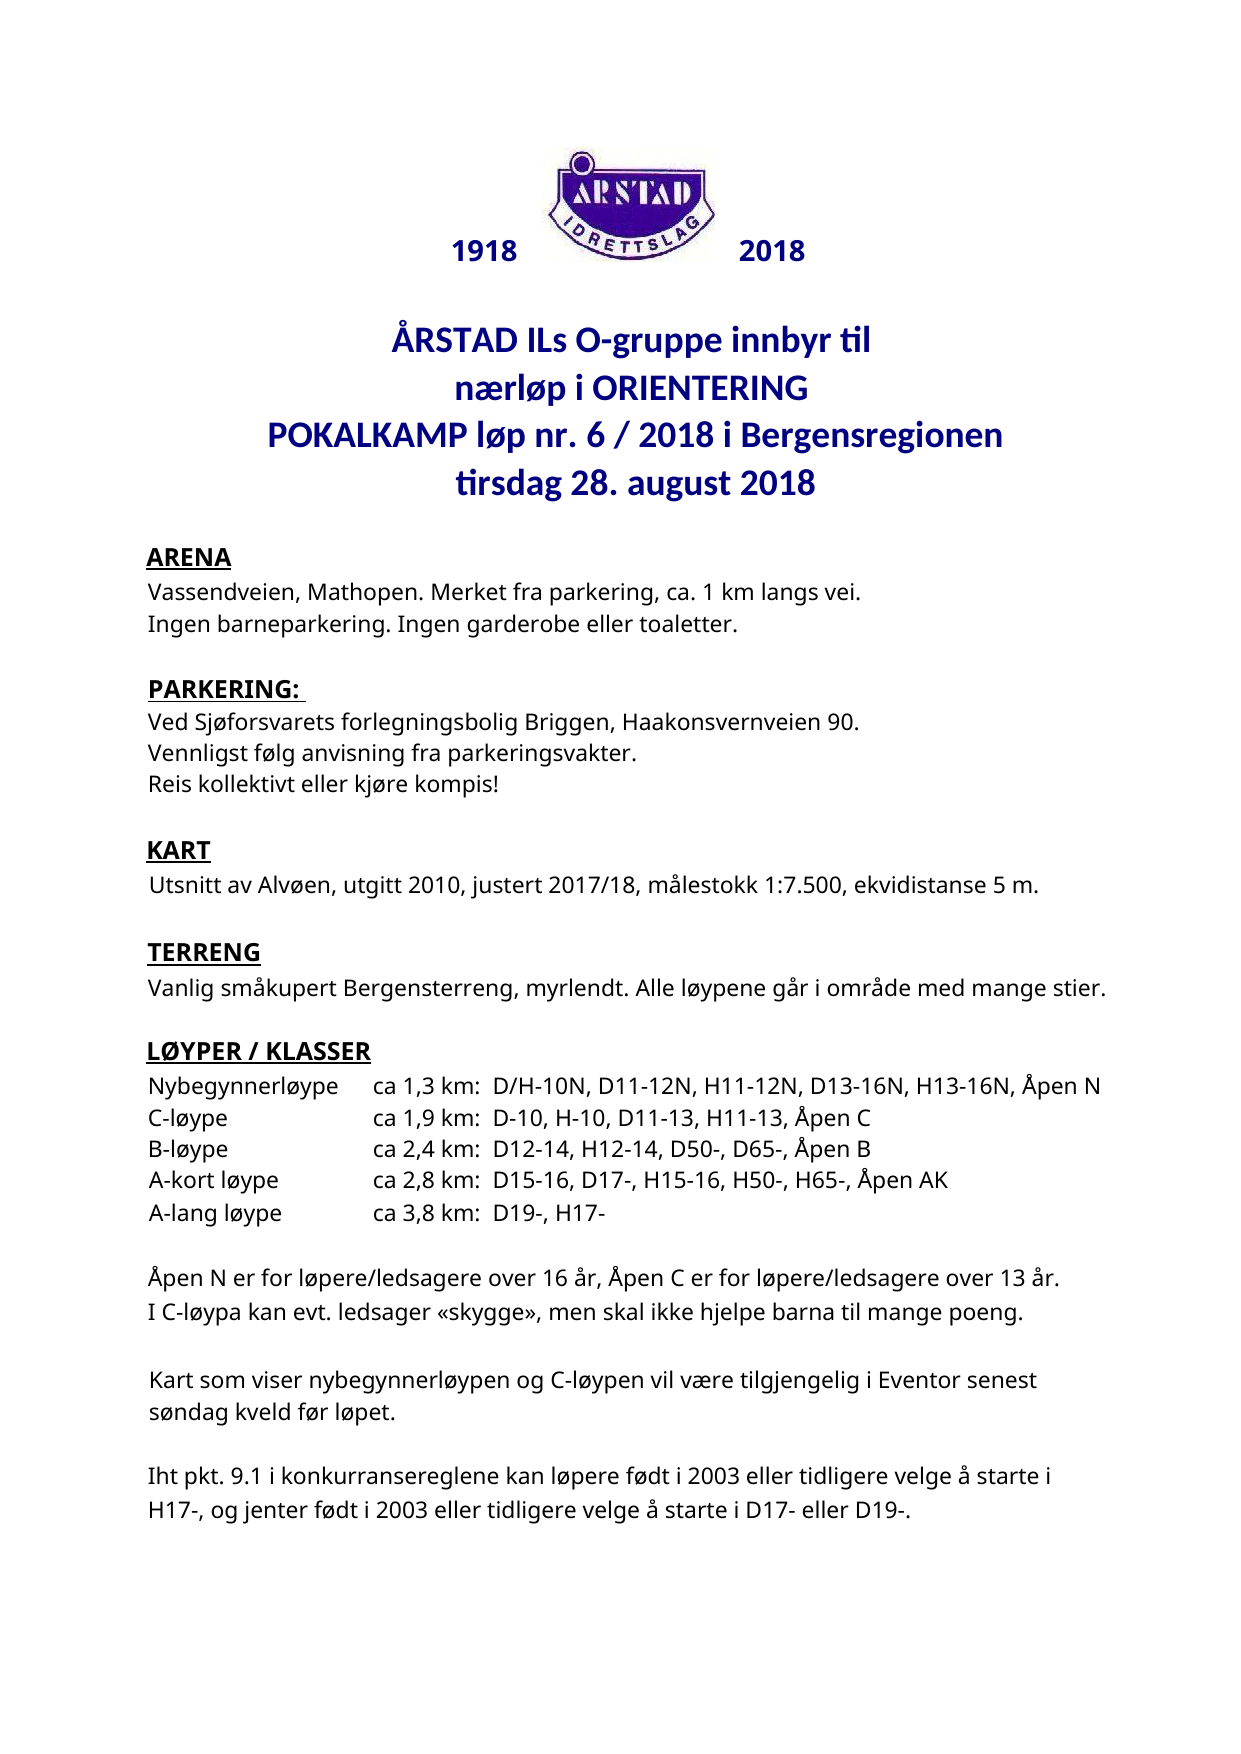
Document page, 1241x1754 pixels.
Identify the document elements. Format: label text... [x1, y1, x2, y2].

text POKALKAMP løp nr. 6 / 2018 i Bergensregionen [206, 411, 1065, 457]
text Ingen barneparkering. Ingen garderobe eller toaletter. [148, 608, 1107, 639]
text Åpen N er for løpere/ledsagere over 16 år, Åpen C er for løpere/ledsagere over 13 år. I C-løypa kan evt. ledsager «skygge», men skal ikke hjelpe barna til mange poeng. [148, 1229, 1107, 1327]
text ÅRSTAD ILs O-gruppe innbyr til nærløp i ORIENTERING [369, 316, 894, 410]
text B-løype ca 2,4 km: D12-14, H12-14, D50-, D65-, Åpen B [148, 1133, 1107, 1164]
text Kart som viser nybegynnerløypen og C-løypen vil være tilgjengelig i Eventor senest søndag kveld før løpet. [149, 1364, 1107, 1458]
text Vennligst følg anvisning fra parkeringsvakter. [148, 737, 1107, 768]
subtitle ARENA [146, 539, 1107, 574]
text Ved Sjøforsvarets forlegningsbolig Briggen, Haakonsvernveien 90. [148, 706, 1107, 737]
subtitle LØYPER / KLASSER [146, 1033, 1107, 1067]
picture [541, 147, 715, 262]
text 1918 2018 [149, 147, 1107, 270]
text tirsdag 28. august 2018 [206, 459, 1065, 505]
text PARKERING: [148, 672, 1107, 706]
text Iht pkt. 9.1 i konkurransereglene kan løpere født i 2003 eller tidligere velge å starte i H17-, og jenter født i 2003 eller tidligere velge å starte i D17- eller D19-. [148, 1460, 1107, 1558]
text Reis kollektivt eller kjøre kompis! [148, 768, 1107, 799]
text TERRENG [147, 935, 1107, 969]
text Nybegynnerløype ca 1,3 km: D/H-10N, D11-12N, H11-12N, D13-16N, H13-16N, Åpen N C-løype ca 1,9 km: D-10, H-10, D11-13, H11-13, Åpen C [148, 1070, 1107, 1133]
text Utsnitt av Alvøen, utgitt 2010, justert 2017/18, målestokk 1:7.500, ekvidistanse 5 m. [149, 869, 1129, 901]
text A-lang løype ca 3,8 km: D19-, H17- [149, 1197, 1107, 1228]
text A-kort løype ca 2,8 km: D15-16, D17-, H15-16, H50-, H65-, Åpen AK [149, 1164, 1107, 1195]
text Vanlig småkupert Bergensterreng, myrlendt. Alle løypene går i område med mange stier. [148, 972, 1107, 1003]
subtitle KART [146, 832, 1107, 867]
text Vassendveien, Mathopen. Merket fra parkering, ca. 1 km langs vei. [148, 576, 1107, 608]
